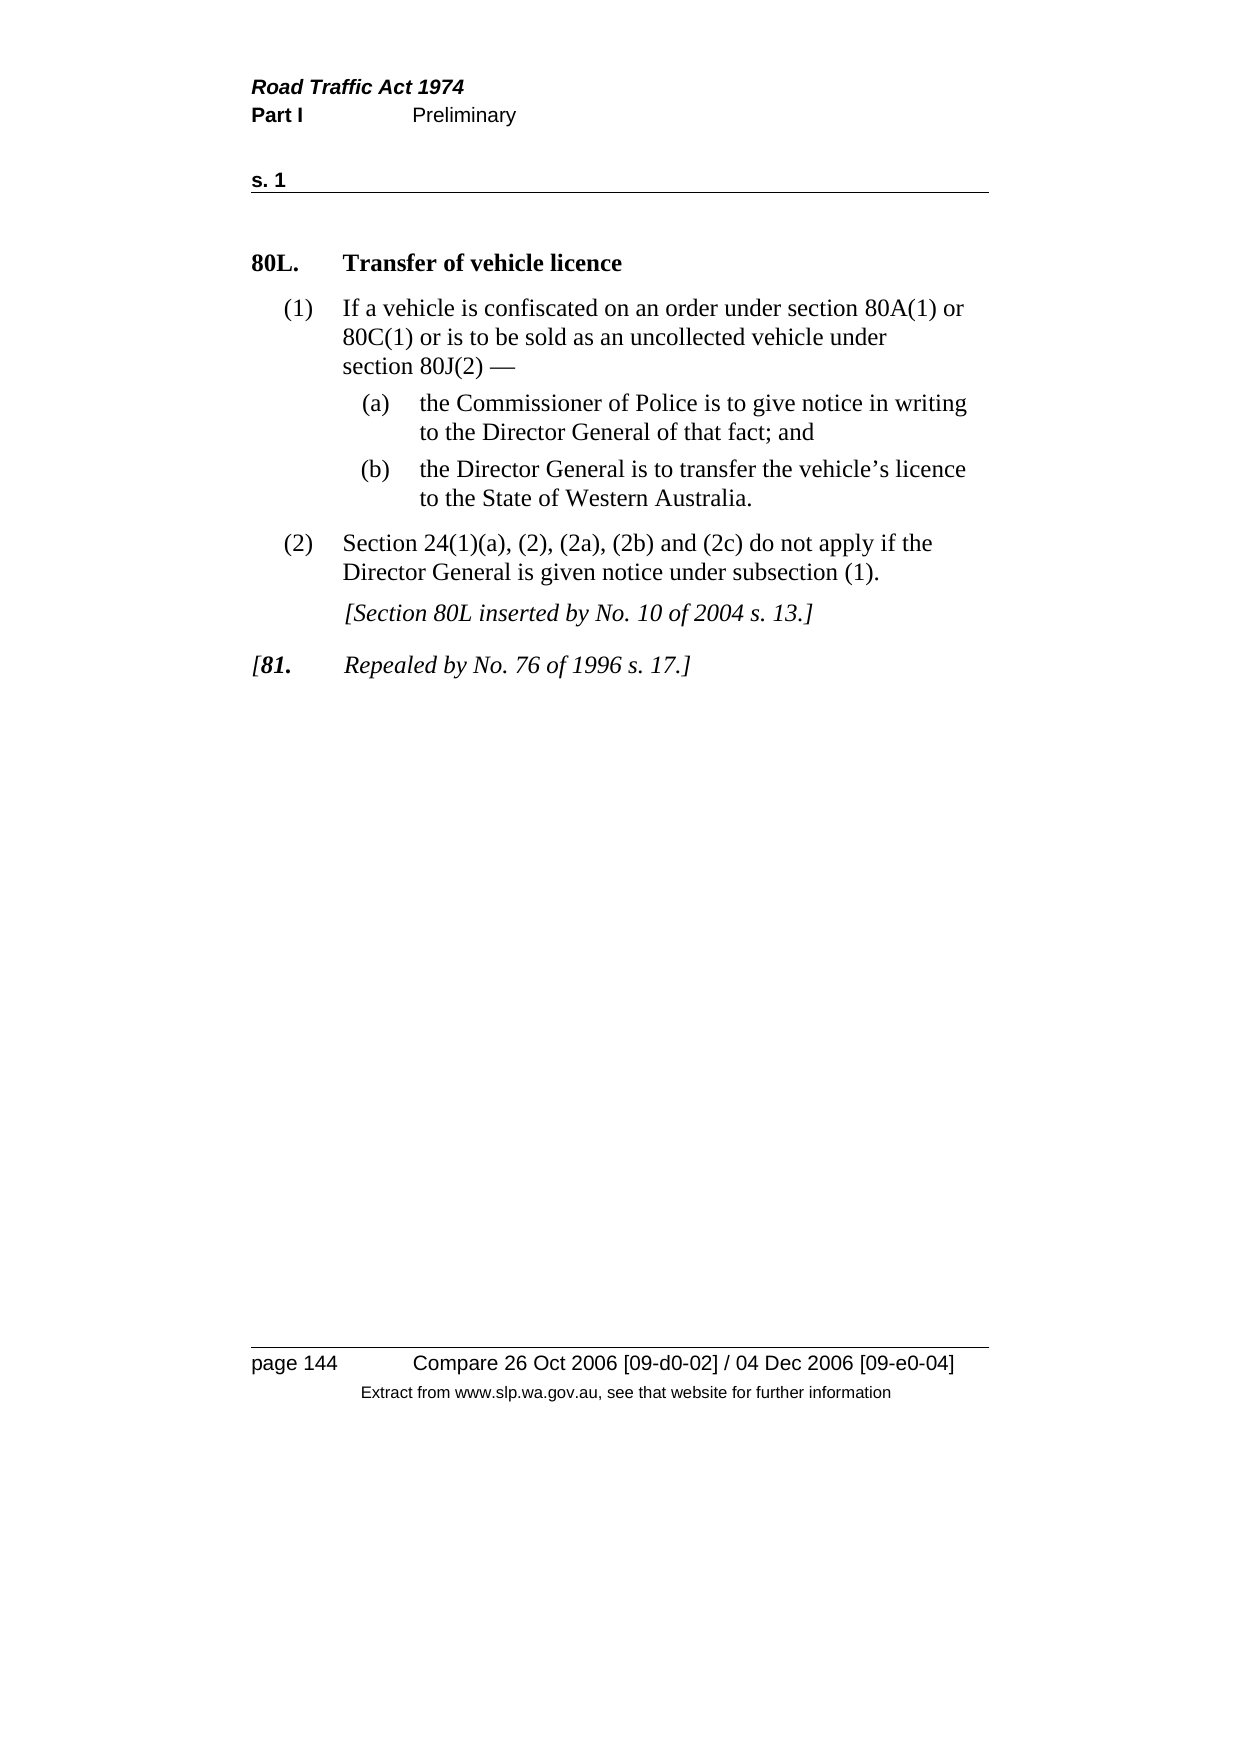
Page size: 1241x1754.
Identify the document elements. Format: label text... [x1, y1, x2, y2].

text [81. Repealed by No. 76 of 1996 s. 17.] [251, 650, 989, 678]
text (2) Section 24(1)(a), (2), (2a), (2b) and (2c) do not apply if the Director General is given notice under subsection (1). [251, 528, 989, 586]
text (1) If a vehicle is confiscated on an order under section 80A(1) or 80C(1) or is to be sold as an uncollected vehicle under section 80J(2) — [251, 293, 989, 380]
subtitle 80L. Transfer of vehicle licence [251, 248, 989, 277]
text [Section 80L inserted by No. 10 of 2004 s. 13.] [251, 598, 989, 627]
text (b) the Director General is to transfer the vehicle’s licence to the State of Western Australia. [251, 454, 989, 511]
text (a) the Commissioner of Police is to give notice in writing to the Director General of that fact; and [251, 388, 989, 446]
